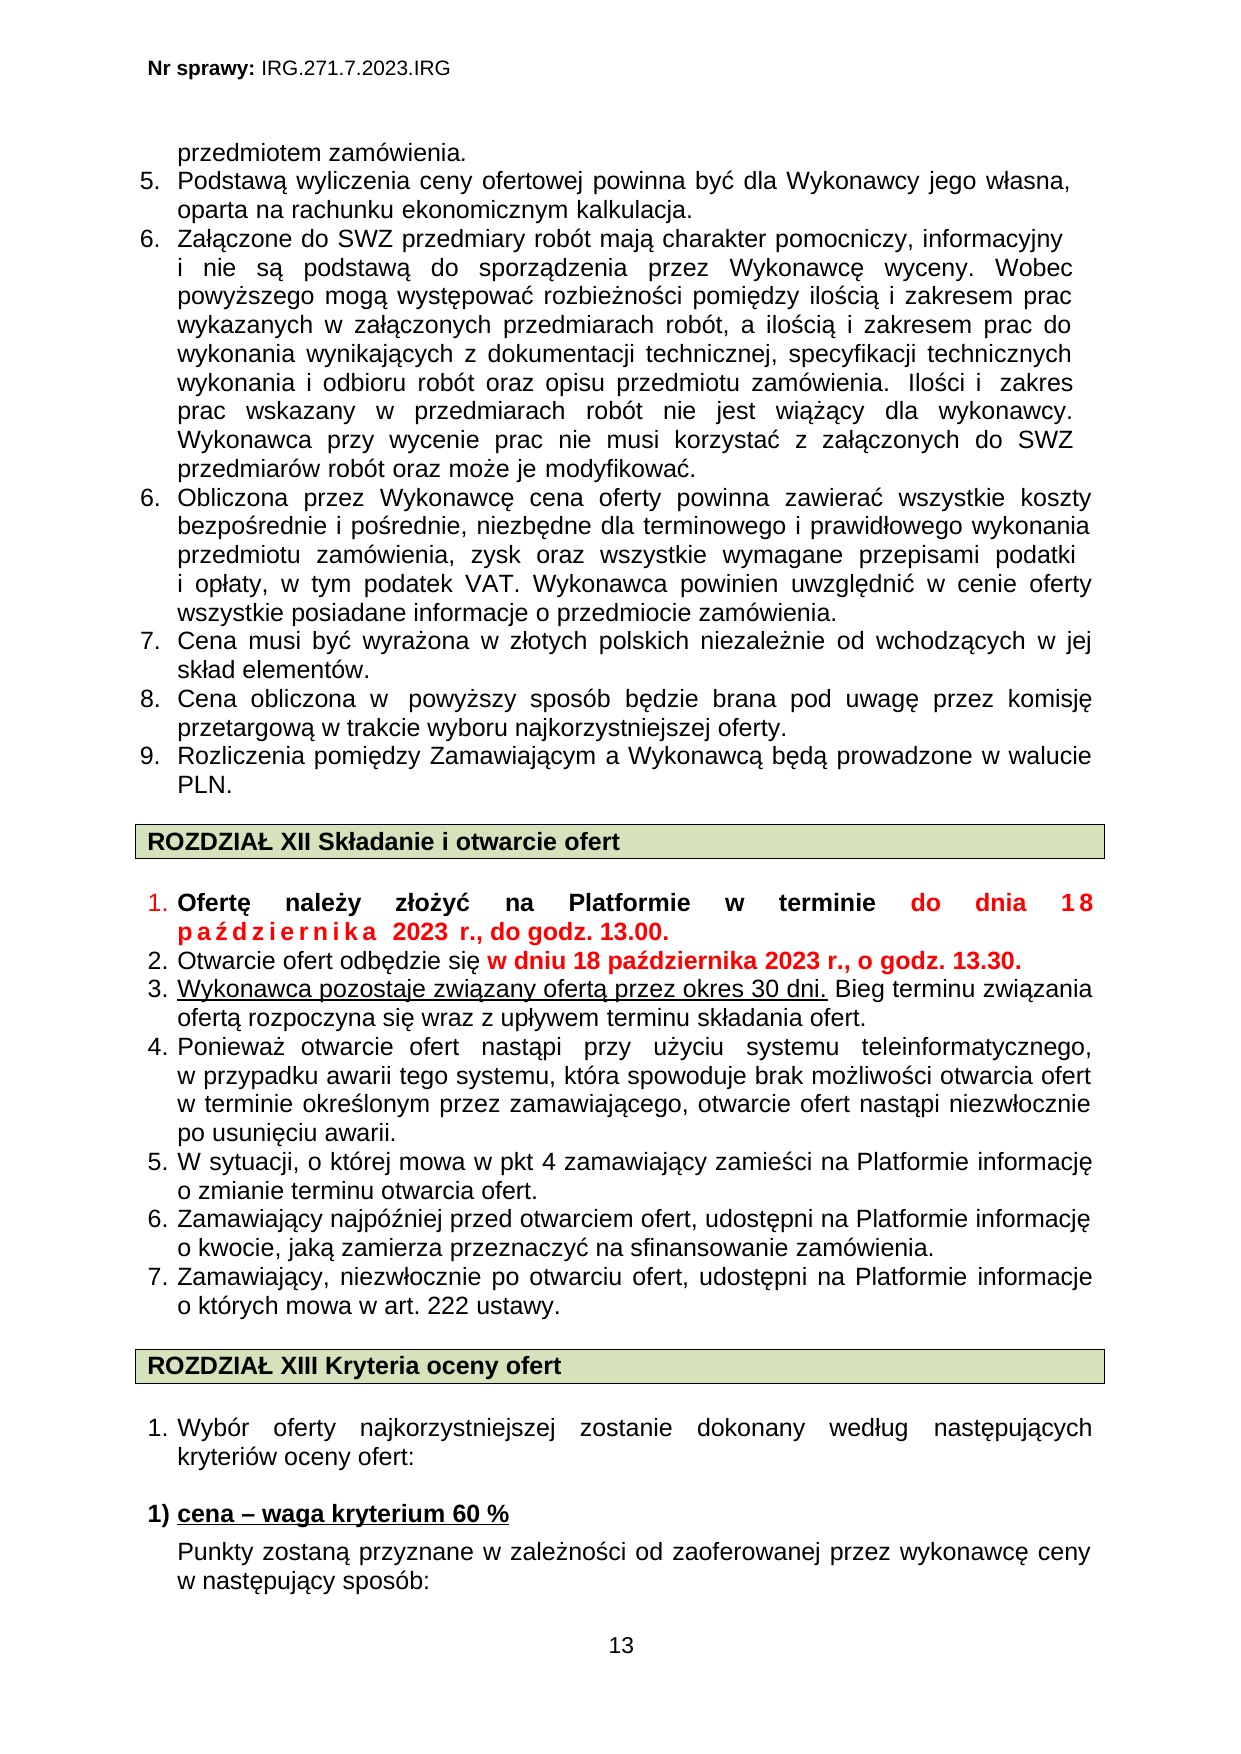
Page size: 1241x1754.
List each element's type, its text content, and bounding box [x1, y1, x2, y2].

list Otwarcie ofert odbędzie się w dniu 18 października 2023 r., o godz. 13.30. [147, 946, 1115, 974]
list Zamawiający najpóźniej przed otwarciem ofert, udostępni na Platformie informację o kwocie, jaką zamierza przeznaczyć na sfinansowanie zamówienia. [147, 1204, 1092, 1262]
list Podstawą wyliczenia ceny ofertowej powinna być dla Wykonawcy jego własna, oparta na rachunku ekonomicznym kalkulacja. [139, 166, 1072, 224]
list Ponieważ otwarcie ofert nastąpi przy użyciu systemu teleinformatycznego, w przypadku awarii tego systemu, która spowoduje brak możliwości otwarcia ofert w terminie określonym przez zamawiającego, otwarcie ofert nastąpi niezwłocznie po usunięciu awarii. [147, 1032, 1092, 1147]
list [139, 137, 1072, 166]
text Punkty zostaną przyznane w zależności od zaoferowanej przez wykonawcę ceny w następujący sposób: [177, 1537, 1093, 1595]
list Rozliczenia pomiędzy Zamawiającym a Wykonawcą będą prowadzone w walucie PLN. [139, 741, 1092, 799]
list Wybór oferty najkorzystniejszej zostanie dokonany według następujących kryteriów oceny ofert: [147, 1413, 1092, 1470]
list Załączone do SWZ przedmiary robót mają charakter pomocniczy, informacyjny i nie są podstawą do sporządzenia przez Wykonawcę wyceny. Wobec powyższego mogą występować rozbieżności pomiędzy ilością i zakresem prac wykazanych w załączonych przedmiarach robót, a ilością i zakresem prac do wykonania wynikających z dokumentacji technicznej, specyfikacji technicznych wykonania i odbioru robót oraz opisu przedmiotu zamówienia. Ilości i zakres prac wskazany w przedmiarach robót nie jest wiążący dla wykonawcy. Wykonawca przy wycenie prac nie musi korzystać z załączonych do SWZ przedmiarów robót oraz może je modyfikować. [139, 224, 1073, 482]
list Cena musi być wyrażona w złotych polskich niezależnie od wchodzących w jej skład elementów. [140, 626, 1092, 684]
list cena – waga kryterium 60 % [147, 1499, 1115, 1528]
list Cena obliczona w powyższy sposób będzie brana pod uwagę przez komisję przetargową w trakcie wyboru najkorzystniejszej oferty. [140, 684, 1092, 741]
subtitle Ofertę należy złożyć na Platformie w terminie do dnia 18 października 2023 r., do godz. 13.00. [147, 888, 1093, 946]
list Obliczona przez Wykonawcę cena oferty powinna zawierać wszystkie koszty bezpośrednie i pośrednie, niezbędne dla terminowego i prawidłowego wykonania przedmiotu zamówienia, zysk oraz wszystkie wymagane przepisami podatki i opłaty, w tym podatek VAT. Wykonawca powinien uwzględnić w cenie oferty wszystkie posiadane informacje o przedmiocie zamówienia. [140, 482, 1092, 626]
list Wykonawca pozostaje związany ofertą przez okres 30 dni. Bieg terminu związania ofertą rozpoczyna się wraz z upływem terminu składania ofert. [147, 974, 1093, 1032]
list Zamawiający, niezwłocznie po otwarciu ofert, udostępni na Platformie informacje o których mowa w art. 222 ustawy. [147, 1262, 1093, 1319]
list W sytuacji, o której mowa w pkt 4 zamawiający zamieści na Platformie informację o zmianie terminu otwarcia ofert. [147, 1147, 1093, 1204]
